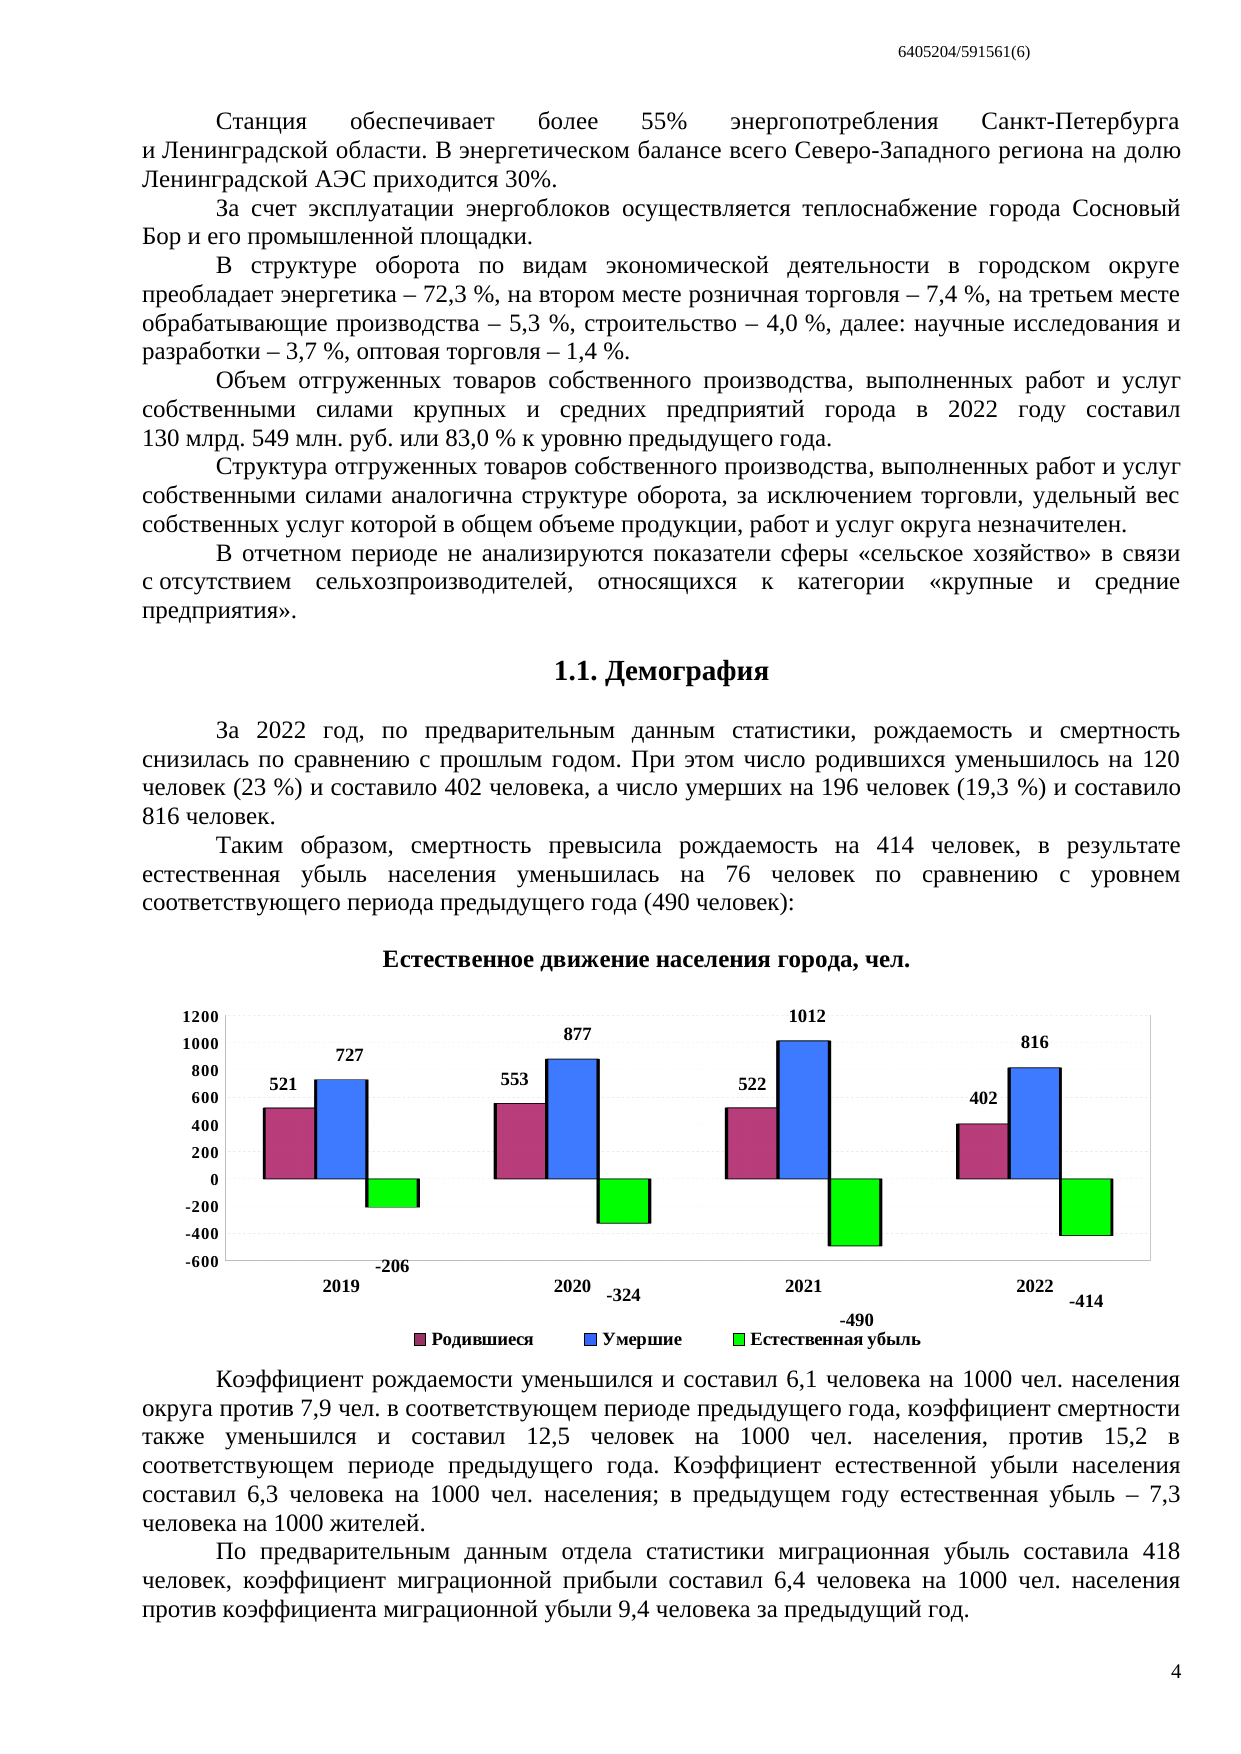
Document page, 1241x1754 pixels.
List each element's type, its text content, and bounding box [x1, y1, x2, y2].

text Станция обеспечивает более 55% энергопотребления Санкт-Петербурга и Ленинградской области. В энергетическом балансе всего Северо-Западного региона на долю Ленинградской АЭС приходится 30%. [142, 106, 1181, 193]
text Объем отгруженных товаров собственного производства, выполненных работ и услуг собственными силами крупных и средних предприятий города в 2022 году составил 130 млрд. 549 млн. руб. или 83,0 % к уровню предыдущего года. [142, 365, 1181, 451]
text В отчетном периоде не анализируются показатели сферы «сельское хозяйство» в связи с отсутствием сельхозпроизводителей, относящихся к категории «крупные и средние предприятия». [142, 538, 1181, 624]
text За счет эксплуатации энергоблоков осуществляется теплоснабжение города Сосновый Бор и его промышленной площадки. [142, 193, 1181, 250]
text За 2022 год, по предварительным данным статистики, рождаемость и смертность снизилась по сравнению с прошлым годом. При этом число родившихся уменьшилось на 120 человек (23 %) и составило 402 человека, а число умерших на 196 человек (19,3 %) и составило 816 человек. [142, 715, 1181, 830]
text По предварительным данным отдела статистики миграционная убыль составила 418 человек, коэффициент миграционной прибыли составил 6,4 человека на 1000 чел. населения против коэффициента миграционной убыли 9,4 человека за предыдущий год. [142, 1536, 1181, 1623]
subtitle 1.1. Демография [142, 653, 1181, 686]
text Структура отгруженных товаров собственного производства, выполненных работ и услуг собственными силами аналогична структуре оборота, за исключением торговли, удельный вес собственных услуг которой в общем объеме продукции, работ и услуг округа незначителен. [142, 451, 1181, 538]
text Коэффициент рождаемости уменьшился и составил 6,1 человека на 1000 чел. населения округа против 7,9 чел. в соответствующем периоде предыдущего года, коэффициент смертности также уменьшился и составил 12,5 человек на 1000 чел. населения, против 15,2 в соответствующем периоде предыдущего года. Коэффициент естественной убыли населения составил 6,3 человека на 1000 чел. населения; в предыдущем году естественная убыль – 7,3 человека на 1000 жителей. [142, 1364, 1181, 1536]
text В структуре оборота по видам экономической деятельности в городском округе преобладает энергетика – 72,3 %, на втором месте розничная торговля – 7,4 %, на третьем месте обрабатывающие производства – 5,3 %, строительство – 4,0 %, далее: научные исследования и разработки – 3,7 %, оптовая торговля – 1,4 %. [142, 250, 1181, 365]
text Таким образом, смертность превысила рождаемость на 414 человек, в результате естественная убыль населения уменьшилась на 76 человек по сравнению с уровнем соответствующего периода предыдущего года (490 человек): [142, 830, 1181, 916]
